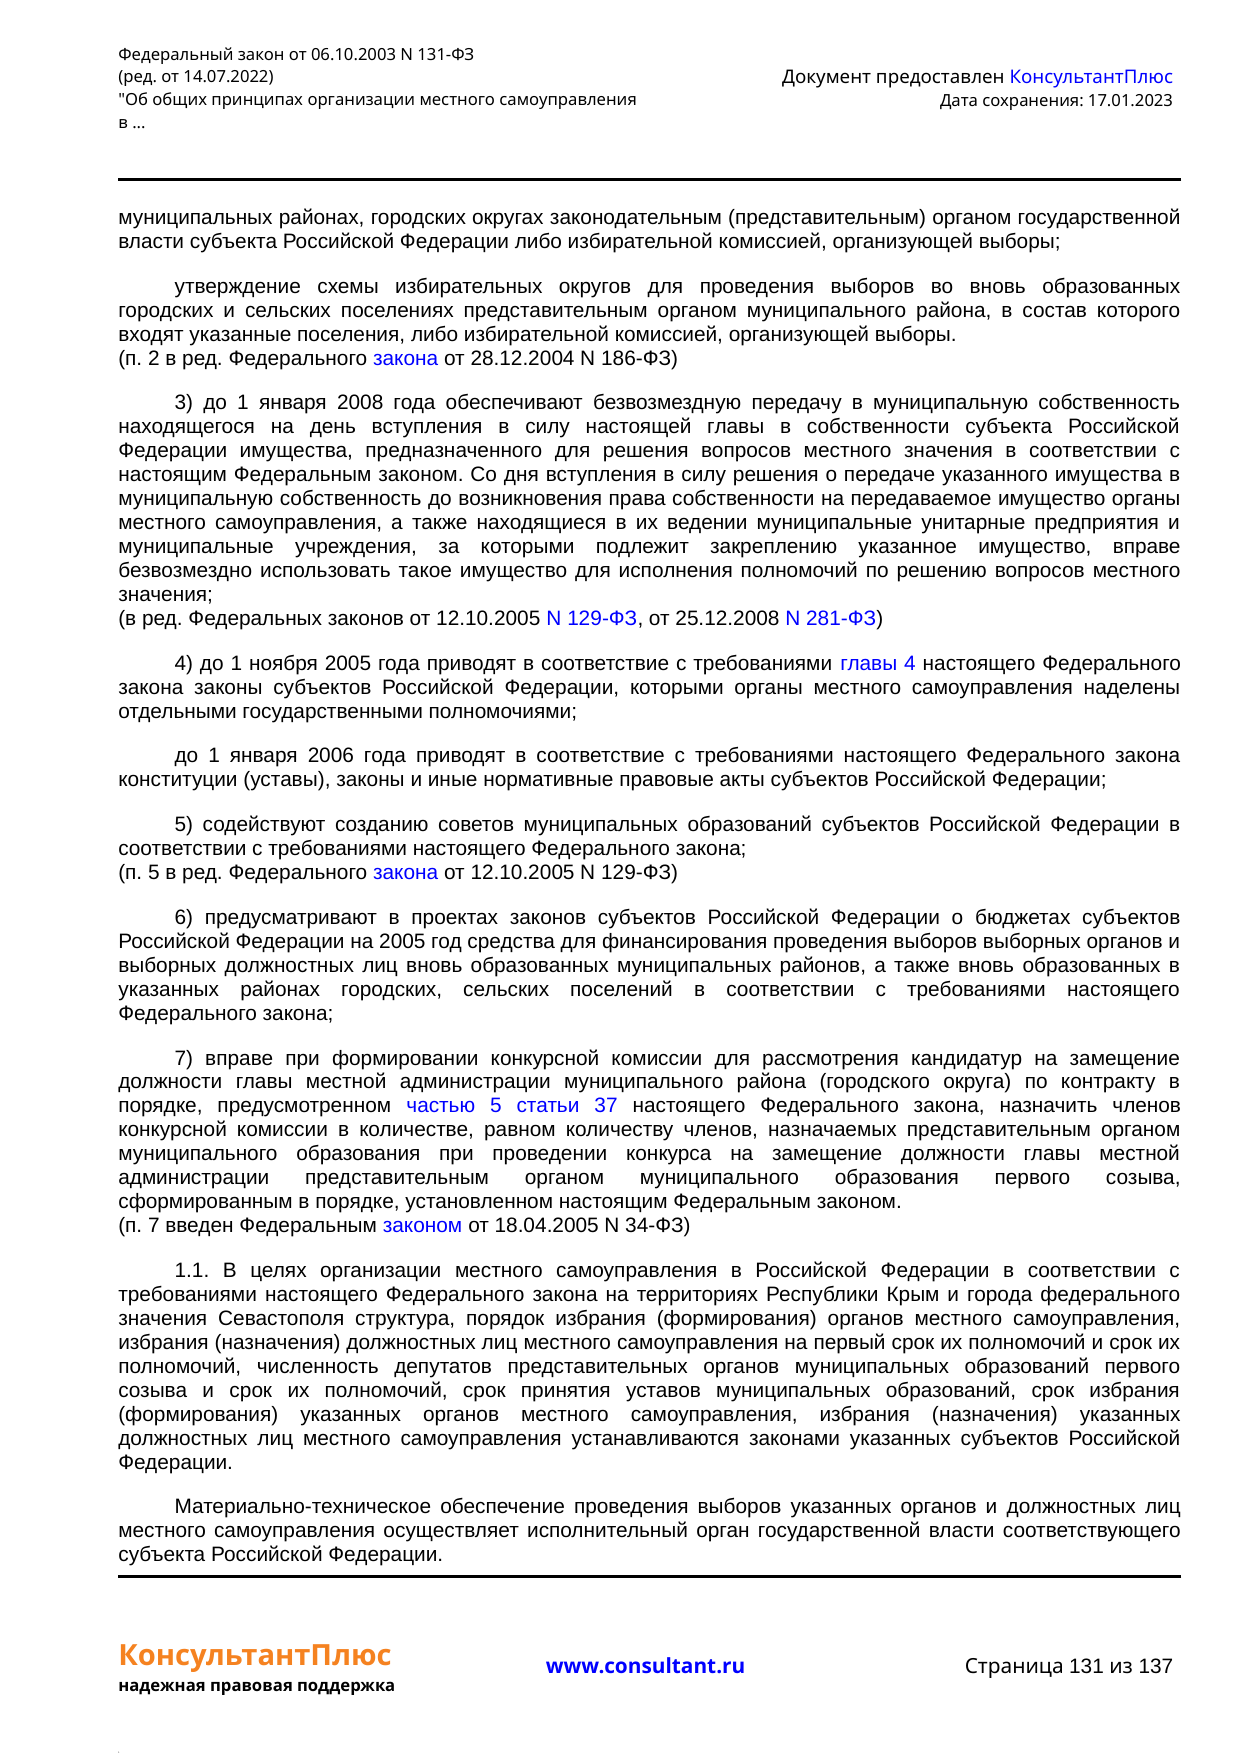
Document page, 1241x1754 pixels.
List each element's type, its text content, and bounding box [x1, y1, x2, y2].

text 3) до 1 января 2008 года обеспечивают безвозмездную передачу в муниципальную собственность находящегося на день вступления в силу настоящей главы в собственности субъекта Российской Федерации имущества, предназначенного для решения вопросов местного значения в соответствии с настоящим Федеральным законом. Со дня вступления в силу решения о передаче указанного имущества в муниципальную собственность до возникновения права собственности на передаваемое имущество органы местного самоуправления, а также находящиеся в их ведении муниципальные унитарные предприятия и муниципальные учреждения, за которыми подлежит закреплению указанное имущество, вправе безвозмездно использовать такое имущество для исполнения полномочий по решению вопросов местного значения; [118, 390, 1181, 606]
text утверждение схемы избирательных округов для проведения выборов во вновь образованных городских и сельских поселениях представительным органом муниципального района, в состав которого входят указанные поселения, либо избирательной комиссией, организующей выборы. [118, 273, 1181, 345]
text (п. 5 в ред. Федерального закона от 12.10.2005 N 129-ФЗ) [118, 860, 1181, 884]
text 1.1. В целях организации местного самоуправления в Российской Федерации в соответствии с требованиями настоящего Федерального закона на территориях Республики Крым и города федерального значения Севастополя структура, порядок избрания (формирования) органов местного самоуправления, избрания (назначения) должностных лиц местного самоуправления на первый срок их полномочий и срок их полномочий, численность депутатов представительных органов муниципальных образований первого созыва и срок их полномочий, срок принятия уставов муниципальных образований, срок избрания (формирования) указанных органов местного самоуправления, избрания (назначения) указанных должностных лиц местного самоуправления устанавливаются законами указанных субъектов Российской Федерации. [118, 1258, 1181, 1473]
text (п. 7 введен Федеральным законом от 18.04.2005 N 34-ФЗ) [118, 1213, 1181, 1237]
text (в ред. Федеральных законов от 12.10.2005 N 129-ФЗ, от 25.12.2008 N 281-ФЗ) [118, 606, 1181, 630]
text Материально-техническое обеспечение проведения выборов указанных органов и должностных лиц местного самоуправления осуществляет исполнительный орган государственной власти соответствующего субъекта Российской Федерации. [118, 1494, 1181, 1566]
text 4) до 1 ноября 2005 года приводят в соответствие с требованиями главы 4 настоящего Федерального закона законы субъектов Российской Федерации, которыми органы местного самоуправления наделены отдельными государственными полномочиями; [118, 651, 1181, 722]
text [118, 205, 1181, 253]
text 5) содействуют созданию советов муниципальных образований субъектов Российской Федерации в соответствии с требованиями настоящего Федерального закона; [118, 812, 1181, 860]
text 7) вправе при формировании конкурсной комиссии для рассмотрения кандидатур на замещение должности главы местной администрации муниципального района (городского округа) по контракту в порядке, предусмотренном частью 5 статьи 37 настоящего Федерального закона, назначить членов конкурсной комиссии в количестве, равном количеству членов, назначаемых представительным органом муниципального образования при проведении конкурса на замещение должности главы местной администрации представительным органом муниципального образования первого созыва, сформированным в порядке, установленном настоящим Федеральным законом. [118, 1045, 1181, 1213]
text (п. 2 в ред. Федерального закона от 28.12.2004 N 186-ФЗ) [118, 345, 1181, 369]
text до 1 января 2006 года приводят в соответствие с требованиями настоящего Федерального закона конституции (уставы), законы и иные нормативные правовые акты субъектов Российской Федерации; [118, 743, 1181, 791]
text 6) предусматривают в проектах законов субъектов Российской Федерации о бюджетах субъектов Российской Федерации на 2005 год средства для финансирования проведения выборов выборных органов и выборных должностных лиц вновь образованных муниципальных районов, а также вновь образованных в указанных районах городских, сельских поселений в соответствии с требованиями настоящего Федерального закона; [118, 905, 1181, 1024]
